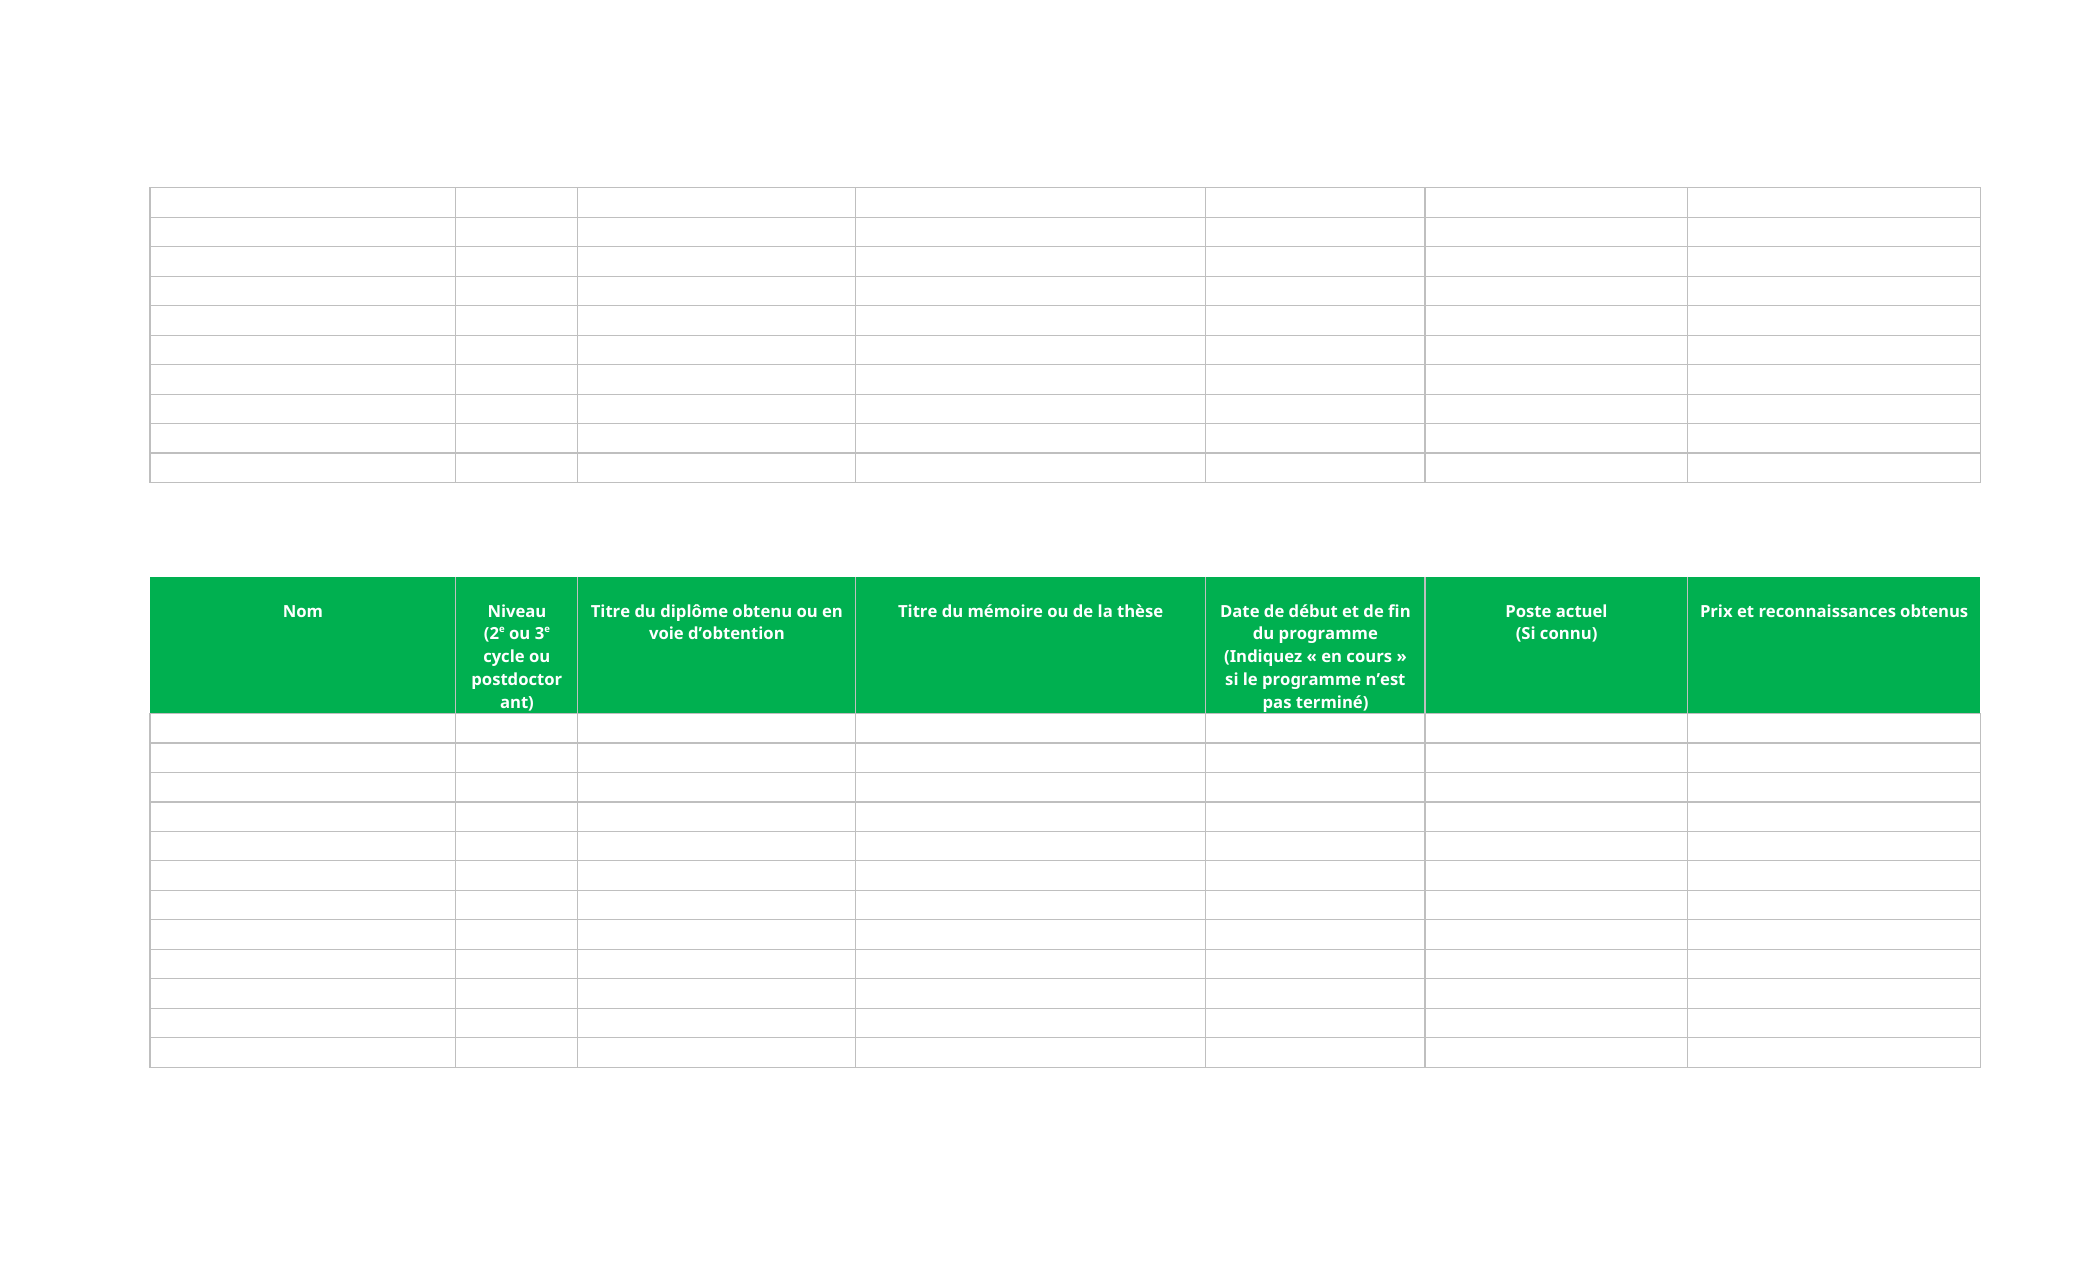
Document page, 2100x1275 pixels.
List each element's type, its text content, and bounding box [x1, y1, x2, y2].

table_cell [456, 365, 577, 393]
table_cell [1688, 803, 1980, 831]
table_cell [1206, 424, 1424, 452]
table_cell [151, 454, 455, 482]
table_cell [1426, 306, 1687, 334]
table_cell [151, 1009, 455, 1037]
table_cell [151, 773, 455, 801]
table_cell [1426, 979, 1687, 1008]
table_cell [1426, 277, 1687, 305]
table_cell [856, 832, 1205, 860]
table_cell [856, 714, 1205, 742]
table_cell [578, 714, 855, 742]
table_header Titre du mémoire ou de la thèse [856, 577, 1205, 713]
table_cell [856, 979, 1205, 1008]
table_cell [1688, 306, 1980, 334]
table_cell [1688, 1038, 1980, 1067]
table_cell [1688, 395, 1980, 423]
table_cell [578, 1038, 855, 1067]
table_cell [1426, 424, 1687, 452]
table_cell [1688, 744, 1980, 772]
table_cell [578, 336, 855, 364]
table_cell [456, 950, 577, 978]
table_header Titre du diplôme obtenu ou en voie d’obtention [578, 577, 855, 713]
table_cell [151, 365, 455, 393]
table_cell [151, 832, 455, 860]
table_cell [1206, 1038, 1424, 1067]
table_cell [151, 714, 455, 742]
table_cell [578, 773, 855, 801]
table_cell [151, 950, 455, 978]
table_cell [1688, 424, 1980, 452]
table_cell [578, 744, 855, 772]
table_cell [1688, 891, 1980, 919]
table_cell [856, 247, 1205, 276]
table_header Date de début et de fin du programme (Indiquez « en cours » si le programme n’est pas terminé) [1206, 577, 1424, 713]
table_cell [456, 306, 577, 334]
table_cell [1426, 744, 1687, 772]
table_cell [456, 454, 577, 482]
table_cell [456, 1038, 577, 1067]
table_cell [578, 188, 855, 217]
table_header Nom [150, 577, 455, 713]
table_cell [1426, 832, 1687, 860]
table_cell [856, 803, 1205, 831]
table_cell [1206, 454, 1424, 482]
table_cell [1206, 803, 1424, 831]
table_cell [456, 336, 577, 364]
table_cell [151, 424, 455, 452]
table_cell [151, 979, 455, 1008]
table_cell [1206, 188, 1424, 217]
table_cell [1206, 744, 1424, 772]
table_cell [456, 920, 577, 949]
table_cell [1688, 277, 1980, 305]
table_cell [856, 861, 1205, 890]
table_cell [856, 1009, 1205, 1037]
table_cell [456, 861, 577, 890]
table_cell [856, 424, 1205, 452]
table_cell [856, 277, 1205, 305]
table_cell [1426, 1009, 1687, 1037]
table_cell [1688, 365, 1980, 393]
table_cell [151, 218, 455, 246]
table_cell [856, 891, 1205, 919]
table_cell [1426, 1038, 1687, 1067]
table_cell [1426, 920, 1687, 949]
table_cell [456, 188, 577, 217]
table_cell [1688, 218, 1980, 246]
table_cell [151, 891, 455, 919]
table_cell [578, 920, 855, 949]
table_cell [856, 773, 1205, 801]
table_cell [578, 454, 855, 482]
table_header Prix et reconnaissances obtenus [1688, 577, 1980, 713]
table_cell [151, 395, 455, 423]
table_cell [456, 744, 577, 772]
table_cell [1426, 861, 1687, 890]
table_cell [1206, 247, 1424, 276]
table_cell [1426, 365, 1687, 393]
table_cell [1206, 891, 1424, 919]
table_cell [578, 277, 855, 305]
table_cell [578, 306, 855, 334]
table_cell [151, 803, 455, 831]
table_cell [856, 336, 1205, 364]
table_cell [1206, 861, 1424, 890]
table_cell [856, 306, 1205, 334]
table_cell [151, 744, 455, 772]
table_header Niveau (2e ou 3e cycle ou postdoctorant) [456, 577, 577, 713]
table_cell [1426, 336, 1687, 364]
table_cell [1206, 395, 1424, 423]
table_cell [856, 188, 1205, 217]
table_cell [856, 365, 1205, 393]
table_cell [856, 218, 1205, 246]
table_cell [1688, 1009, 1980, 1037]
table_cell [578, 832, 855, 860]
table_cell [856, 744, 1205, 772]
table_cell [151, 277, 455, 305]
table_cell [1206, 306, 1424, 334]
table_cell [1426, 714, 1687, 742]
table_cell [456, 714, 577, 742]
table_cell [1206, 714, 1424, 742]
table_cell [1688, 861, 1980, 890]
table_cell [1688, 950, 1980, 978]
table_cell [1206, 277, 1424, 305]
table_cell [456, 277, 577, 305]
table_cell [1426, 891, 1687, 919]
table_cell [1426, 950, 1687, 978]
table_cell [856, 950, 1205, 978]
table_cell [456, 979, 577, 1008]
table_cell [1688, 714, 1980, 742]
table_cell [578, 365, 855, 393]
table_cell [1688, 188, 1980, 217]
table_cell [1426, 454, 1687, 482]
table_cell [856, 395, 1205, 423]
table_cell [578, 218, 855, 246]
table_header Poste actuel (Si connu) [1426, 577, 1687, 713]
table_cell [856, 1038, 1205, 1067]
table_cell [1426, 188, 1687, 217]
table_cell [856, 920, 1205, 949]
table_cell [151, 247, 455, 276]
table_cell [456, 773, 577, 801]
table_cell [1688, 336, 1980, 364]
table_cell [151, 861, 455, 890]
table_cell [1426, 395, 1687, 423]
table_cell [456, 395, 577, 423]
table_cell [151, 920, 455, 949]
table_cell [578, 861, 855, 890]
table_cell [1688, 454, 1980, 482]
table_cell [578, 247, 855, 276]
table_cell [1206, 979, 1424, 1008]
table_cell [1206, 1009, 1424, 1037]
table_cell [578, 803, 855, 831]
table_cell [1206, 218, 1424, 246]
table_cell [1688, 920, 1980, 949]
table_cell [151, 306, 455, 334]
table_cell [1206, 336, 1424, 364]
table_cell [578, 891, 855, 919]
table_cell [578, 395, 855, 423]
table_cell [578, 424, 855, 452]
table_cell [1206, 365, 1424, 393]
table_cell [1426, 218, 1687, 246]
table_cell [151, 1038, 455, 1067]
table_cell [578, 979, 855, 1008]
table_cell [1688, 832, 1980, 860]
table_cell [1688, 773, 1980, 801]
table_cell [456, 1009, 577, 1037]
table_cell [1688, 979, 1980, 1008]
table_cell [151, 336, 455, 364]
table_cell [456, 218, 577, 246]
table_cell [578, 1009, 855, 1037]
table_cell [1426, 247, 1687, 276]
table_cell [856, 454, 1205, 482]
table_cell [456, 424, 577, 452]
table_cell [1426, 773, 1687, 801]
table_cell [456, 247, 577, 276]
table_cell [1426, 803, 1687, 831]
table_cell [151, 188, 455, 217]
table_cell [1206, 832, 1424, 860]
table_cell [1206, 773, 1424, 801]
table_cell [456, 803, 577, 831]
table_cell [1206, 950, 1424, 978]
table_cell [1206, 920, 1424, 949]
table_cell [456, 832, 577, 860]
table_cell [1688, 247, 1980, 276]
table_cell [456, 891, 577, 919]
table_cell [578, 950, 855, 978]
